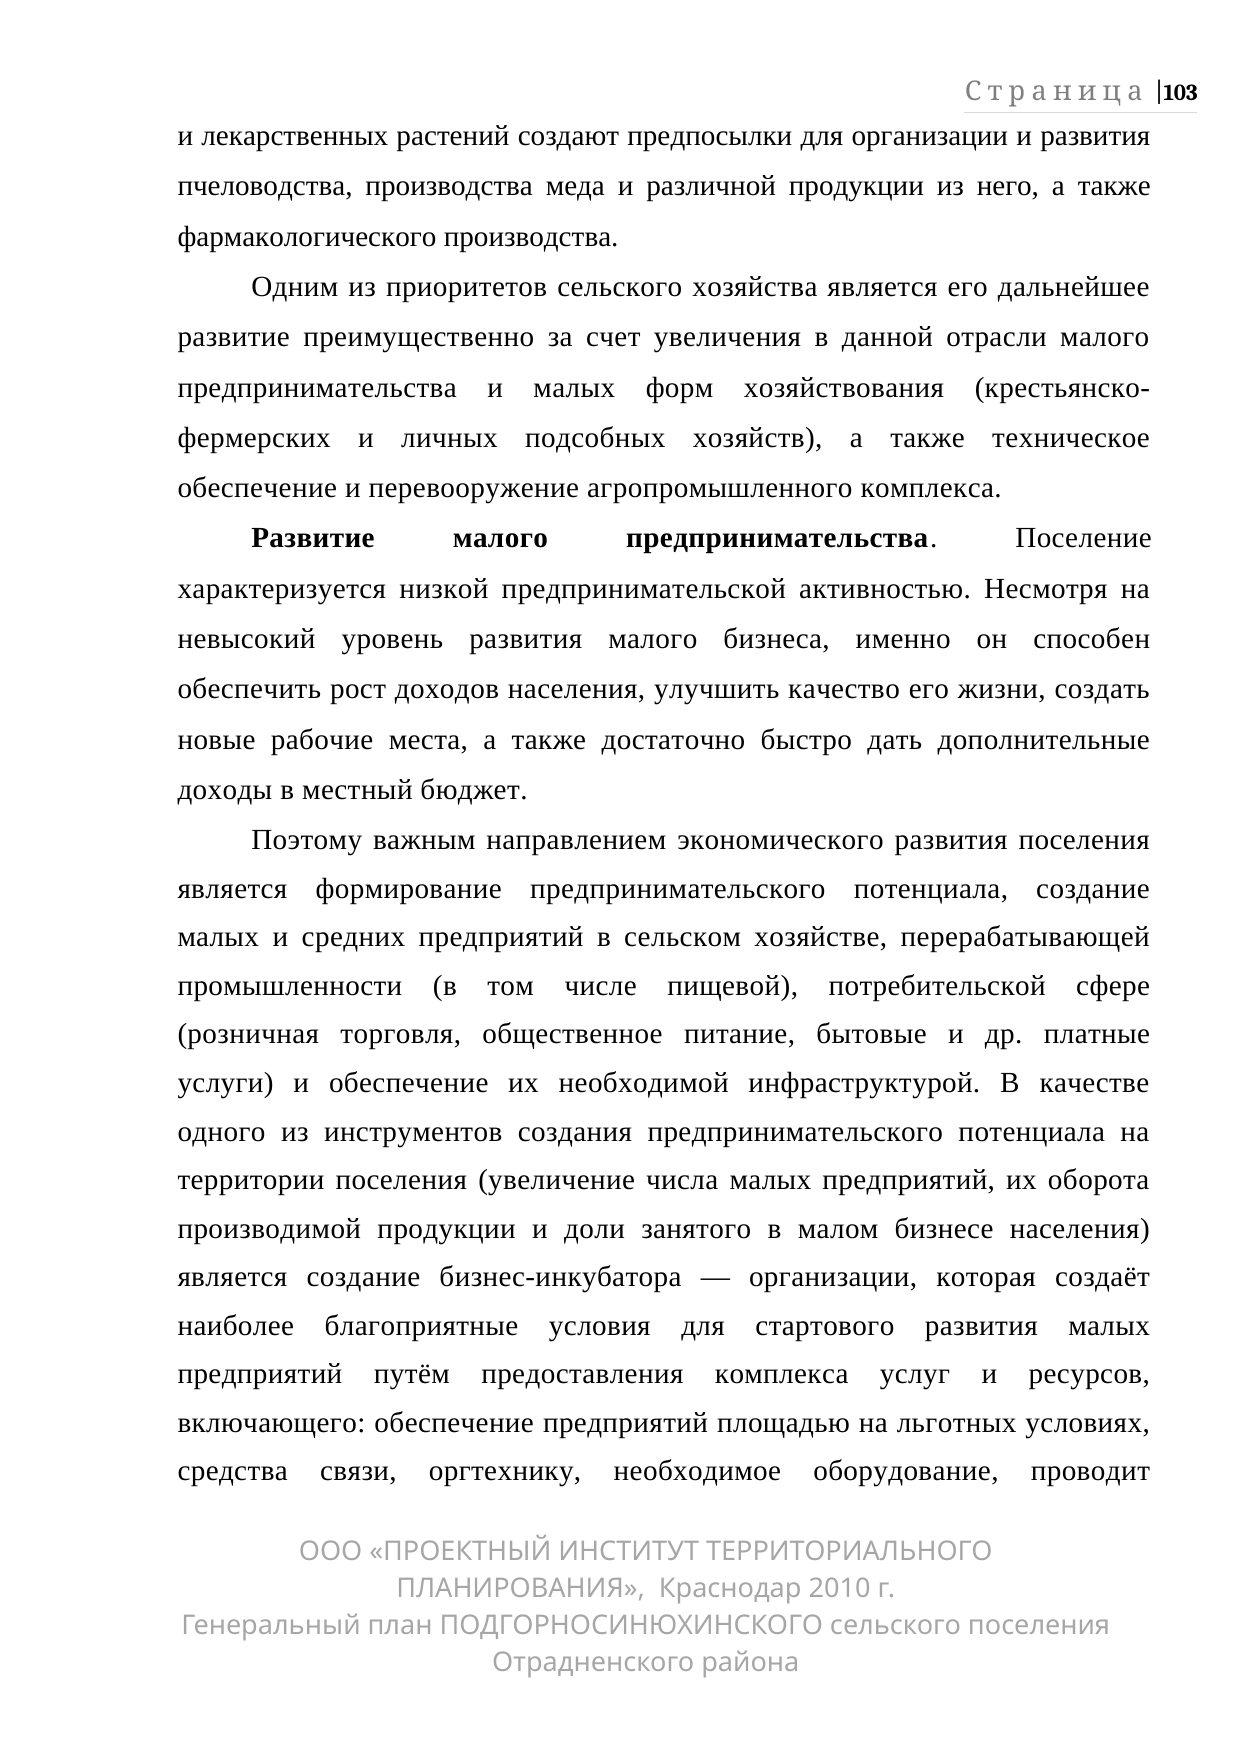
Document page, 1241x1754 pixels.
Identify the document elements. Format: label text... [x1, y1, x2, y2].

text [177, 822, 1152, 1487]
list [177, 118, 1152, 252]
text Одним из приоритетов сельского хозяйства является его дальнейшее развитие преимущественно за счет увеличения в данной отрасли малого предпринимательства и малых форм хозяйствования (крестьянско-фермерских и личных подсобных хозяйств), а также техническое обеспечение и перевооружение агропромышленного комплекса. [177, 269, 1152, 504]
text Развитие малого предпринимательства. Поселение характеризуется низкой предпринимательской активностью. Несмотря на невысокий уровень развития малого бизнеса, именно он способен обеспечить рост доходов населения, улучшить качество его жизни, создать новые рабочие места, а также достаточно быстро дать дополнительные доходы в местный бюджет. [177, 521, 1152, 806]
